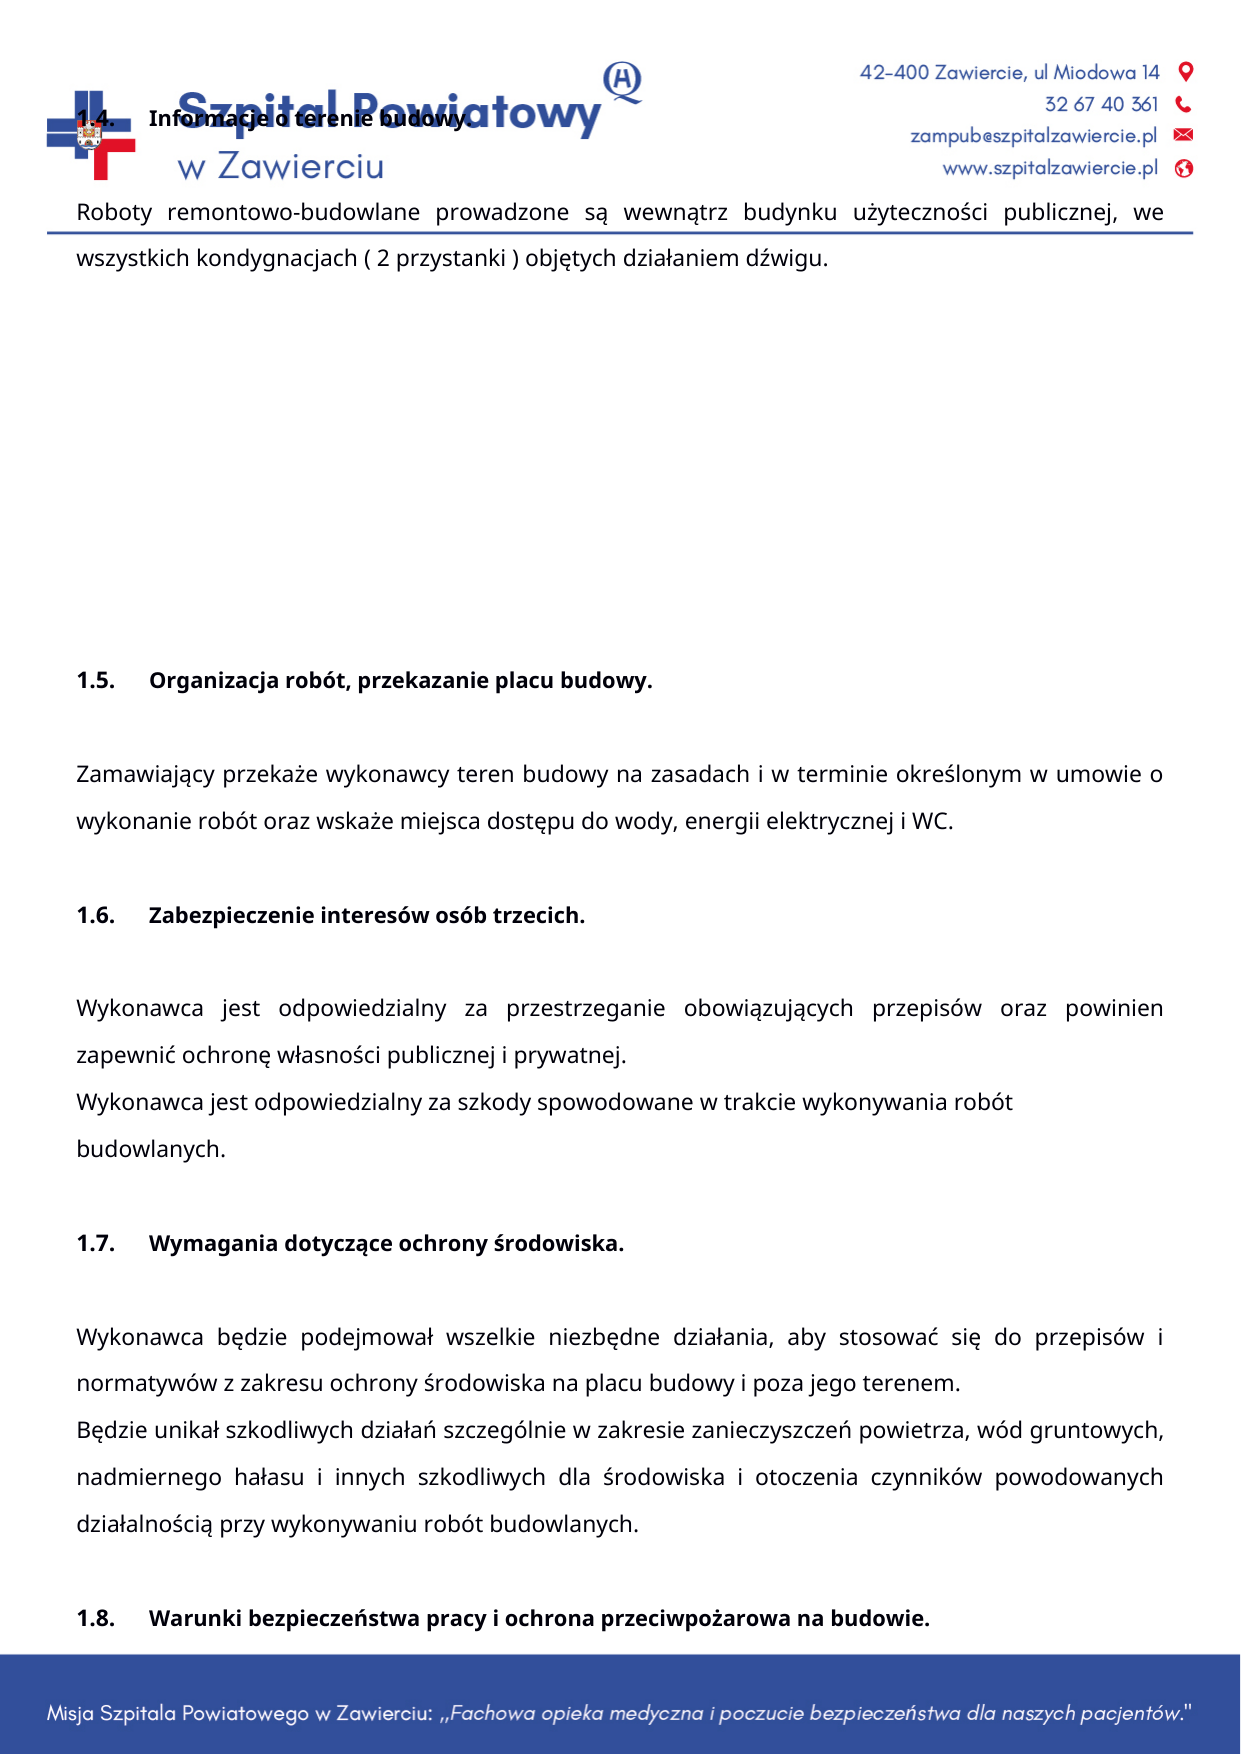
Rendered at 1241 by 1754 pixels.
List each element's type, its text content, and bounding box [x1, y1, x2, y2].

text Wykonawca jest odpowiedzialny za przestrzeganie obowiązujących przepisów oraz powinien zapewnić ochronę własności publicznej i prywatnej. [76, 992, 1165, 1071]
text Zamawiający przekaże wykonawcy teren budowy na zasadach i w terminie określonym w umowie o wykonanie robót oraz wskaże miejsca dostępu do wody, energii elektrycznej i WC. [76, 758, 1165, 836]
text 1.5. Organizacja robót, przekazanie placu budowy. [76, 664, 1165, 696]
text 1.4. Informacje o terenie budowy. [76, 102, 1165, 133]
text 1.7. Wymagania dotyczące ochrony środowiska. [76, 1227, 1165, 1258]
text Wykonawca jest odpowiedzialny za szkody spowodowane w trakcie wykonywania robót budowlanych. [76, 1086, 1165, 1164]
text Roboty remontowo-budowlane prowadzone są wewnątrz budynku użyteczności publicznej, we wszystkich kondygnacjach ( 2 przystanki ) objętych działaniem dźwigu. [76, 196, 1165, 274]
text 1.6. Zabezpieczenie interesów osób trzecich. [76, 899, 1165, 930]
picture [0, 0, 1241, 1754]
text 1.8. Warunki bezpieczeństwa pracy i ochrona przeciwpożarowa na budowie. [76, 1602, 1165, 1633]
text Wykonawca będzie podejmował wszelkie niezbędne działania, aby stosować się do przepisów i normatywów z zakresu ochrony środowiska na placu budowy i poza jego terenem. [76, 1321, 1165, 1399]
text Będzie unikał szkodliwych działań szczególnie w zakresie zanieczyszczeń powietrza, wód gruntowych, nadmiernego hałasu i innych szkodliwych dla środowiska i otoczenia czynników powodowanych działalnością przy wykonywaniu robót budowlanych. [76, 1414, 1165, 1539]
